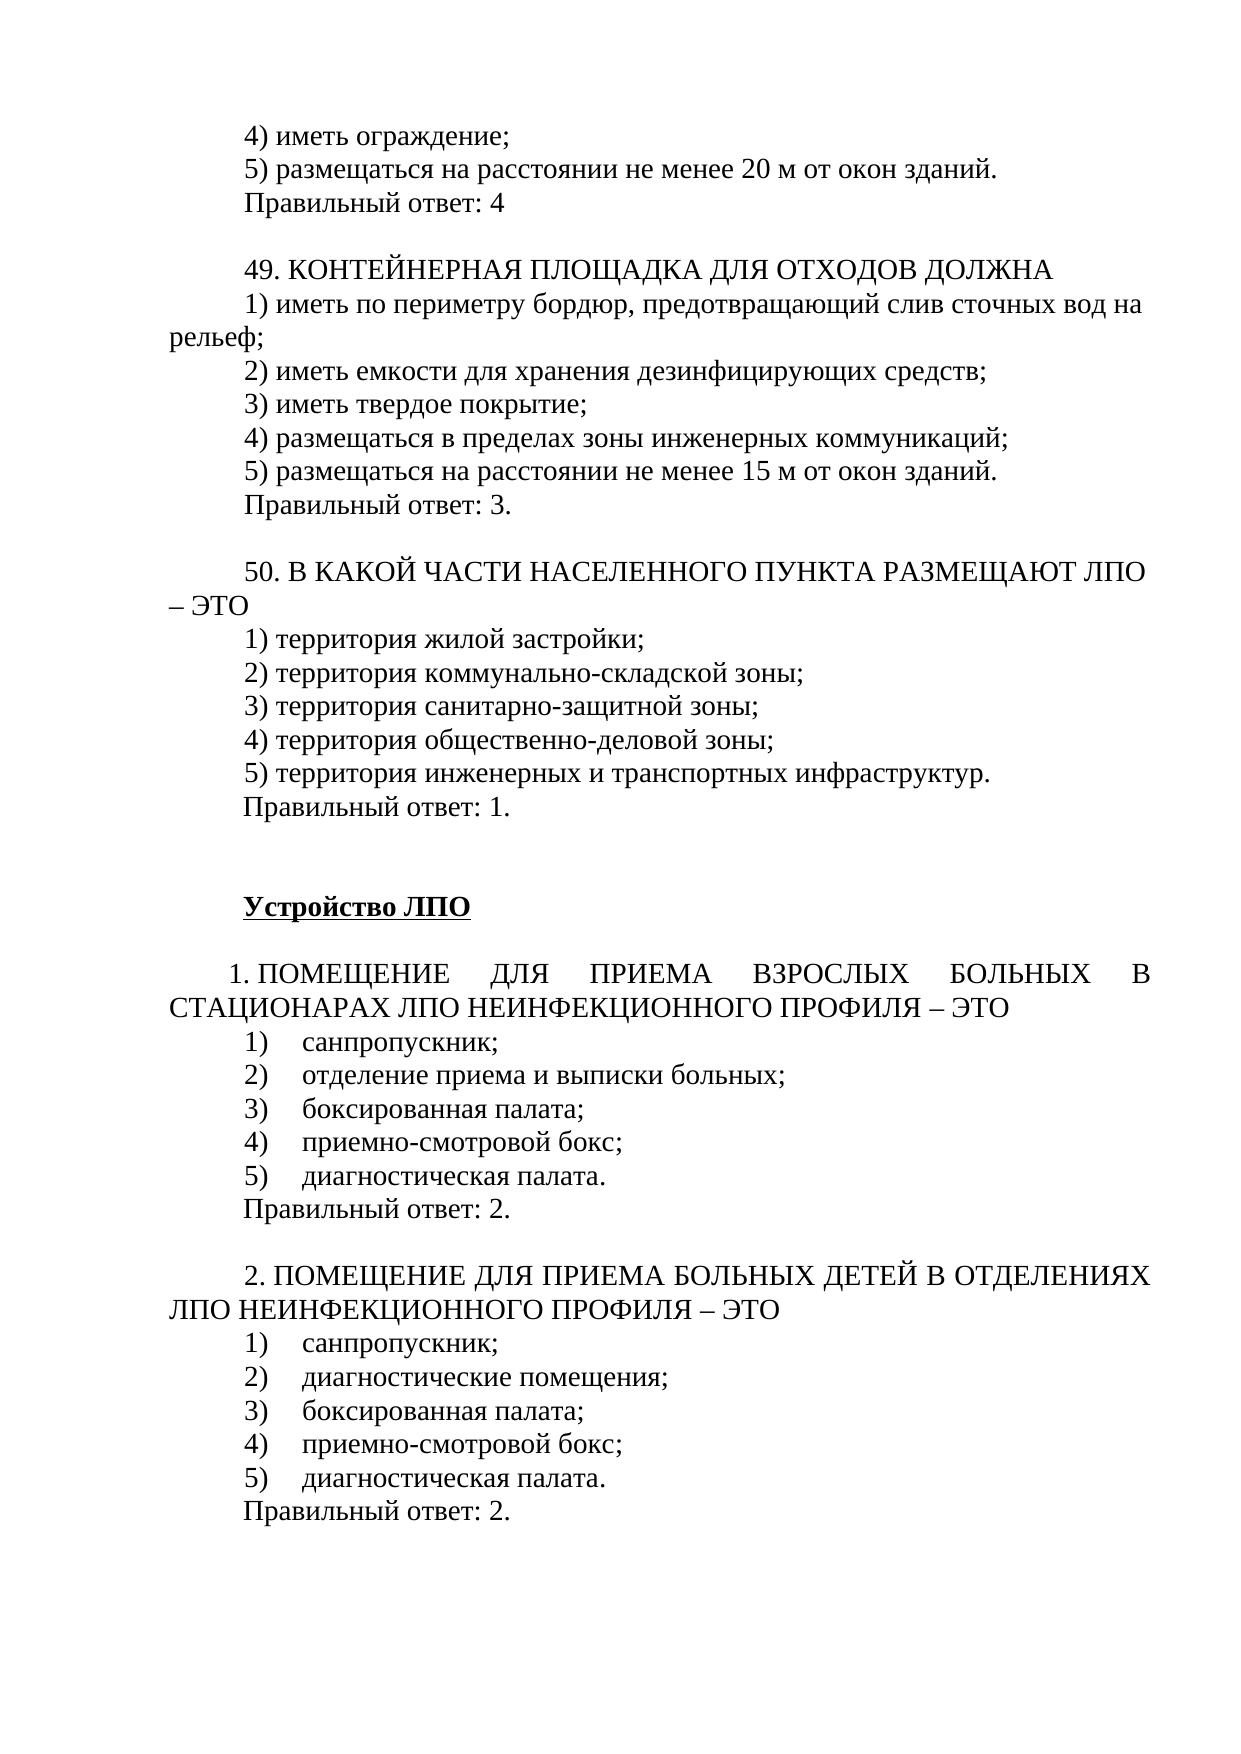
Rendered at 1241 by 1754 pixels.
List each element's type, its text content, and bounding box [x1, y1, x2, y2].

list Помещение для приема взрослых больных в стационарах ЛПО неинфекционного профиля – это [169, 957, 1152, 1024]
list приемно-смотровой бокс; [244, 1426, 1152, 1460]
list боксированная палата; [244, 1393, 1152, 1426]
list диагностические помещения; [244, 1359, 1152, 1393]
list территория жилой застройки; [169, 621, 1152, 655]
list санпропускник; [244, 1326, 1152, 1359]
text Устройство ЛПО [169, 889, 1152, 923]
list территория коммунально-складской зоны; [169, 655, 1152, 688]
list приемно-смотровой бокс; [244, 1124, 1152, 1158]
list размещаться в пределах зоны инженерных коммуникаций; [169, 420, 1152, 453]
list территория санитарно-защитной зоны; [169, 688, 1152, 722]
list диагностическая палата. [244, 1460, 1152, 1493]
text Правильный ответ: 2. [169, 1191, 1152, 1225]
list территория общественно-деловой зоны; [169, 722, 1152, 755]
list иметь твердое покрытие; [169, 386, 1152, 420]
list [169, 252, 1152, 286]
list размещаться на расстоянии не менее от окон зданий. [169, 152, 1152, 185]
list территория инженерных и транспортных инфраструктур. [169, 755, 1152, 789]
list В какой части населенного пункта размещают ЛПО – это [169, 554, 1152, 621]
list размещаться на расстоянии не менее от окон зданий. [169, 453, 1152, 487]
list диагностическая палата. [244, 1158, 1152, 1191]
list боксированная палата; [244, 1091, 1152, 1124]
text Правильный ответ: 3. [169, 487, 1152, 521]
text Правильный ответ: 2. [169, 1493, 1152, 1527]
list иметь ограждение; [169, 118, 1152, 152]
list иметь емкости для хранения дезинфицирующих средств; [169, 353, 1152, 386]
text Правильный ответ: 4 [169, 185, 1152, 219]
list санпропускник; [244, 1024, 1152, 1057]
text Правильный ответ: 1. [169, 789, 1152, 822]
list Помещение для приема больных детей в отделениях ЛПО неинфекционного профиля – это [169, 1258, 1152, 1326]
list иметь по периметру бордюр, предотвращающий слив сточных вод на рельеф; [169, 286, 1152, 353]
list отделение приема и выписки больных; [244, 1057, 1152, 1091]
